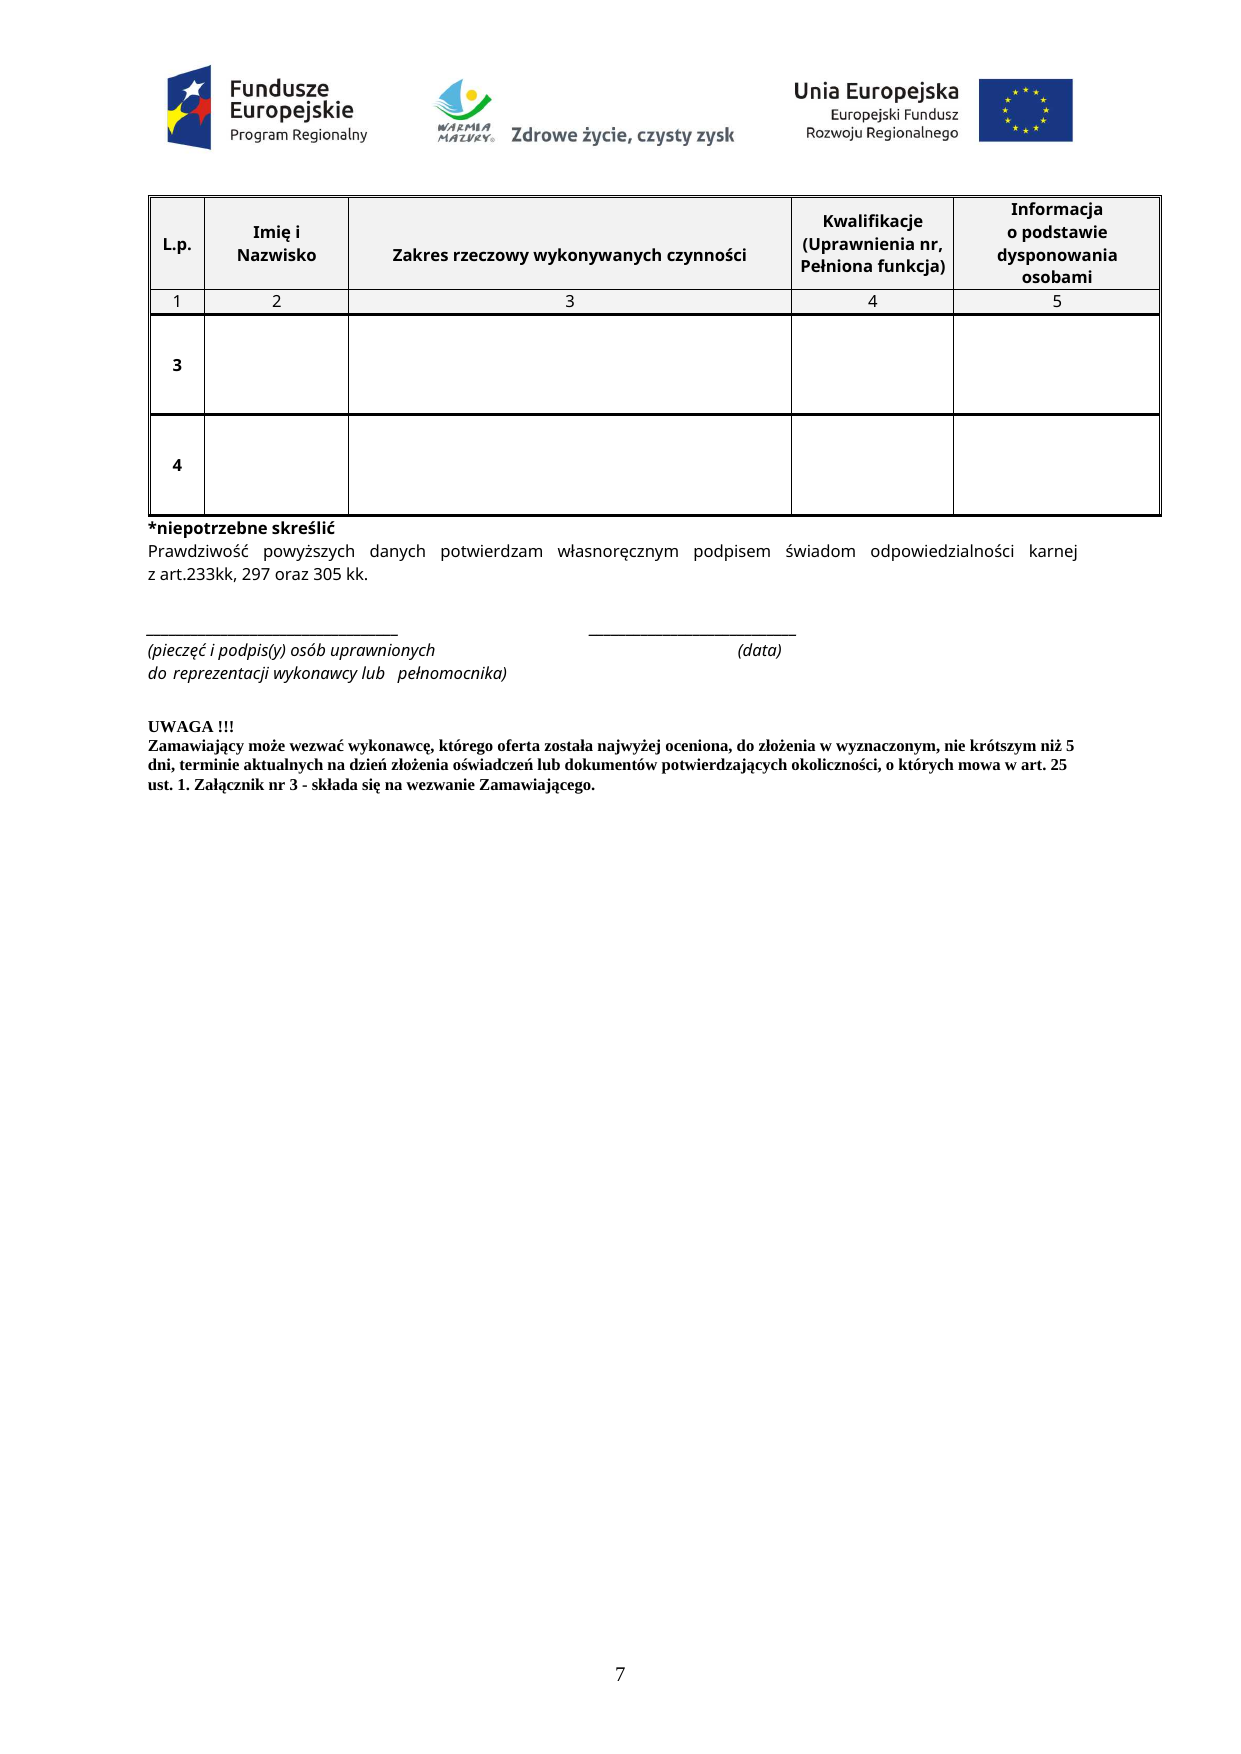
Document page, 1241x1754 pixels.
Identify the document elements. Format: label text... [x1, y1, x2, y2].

table_cell [954, 416, 1159, 514]
table_header Kwalifikacje (Uprawnienia nr, Pełniona funkcja) [792, 198, 953, 289]
table_cell 1 [151, 290, 204, 313]
table_cell 4 [151, 416, 204, 514]
table_cell [205, 316, 348, 413]
picture [147, 44, 1093, 171]
table_cell 3 [349, 290, 791, 313]
table_cell 4 [792, 290, 953, 313]
text UWAGA !!! [148, 717, 1093, 736]
table_cell [954, 316, 1159, 413]
table_cell 5 [954, 290, 1159, 313]
text (pieczęć i podpis(y) osób uprawnionych (data) do reprezentacji wykonawcy lub pełnomocnika) [148, 639, 1093, 684]
table_header Imię i Nazwisko [205, 198, 348, 289]
table_cell 3 [151, 316, 204, 413]
table_cell [349, 416, 791, 514]
text Prawdziwość powyższych danych potwierdzam własnoręcznym podpisem świadom odpowiedzialności karnej z art.233kk, 297 oraz 305 kk. [148, 540, 1093, 585]
text Zamawiający może wezwać wykonawcę, którego oferta została najwyżej oceniona, do złożenia w wyznaczonym, nie krótszym niż 5 dni, terminie aktualnych na dzień złożenia oświadczeń lub dokumentów potwierdzających okoliczności, o których mowa w art. 25 ust. 1. Załącznik nr 3 - składa się na wezwanie Zamawiającego. [148, 736, 1093, 793]
table_cell [205, 416, 348, 514]
table_header Informacja o podstawie dysponowania osobami [954, 198, 1159, 289]
table_cell [792, 416, 953, 514]
text *niepotrzebne skreślić [148, 517, 1093, 540]
table_cell [349, 316, 791, 413]
table_header L.p. [151, 198, 204, 289]
table_cell 2 [205, 290, 348, 313]
table_header Zakres rzeczowy wykonywanych czynności [349, 198, 791, 289]
text __________________________________ ____________________________ [148, 613, 1093, 639]
table_cell [792, 316, 953, 413]
